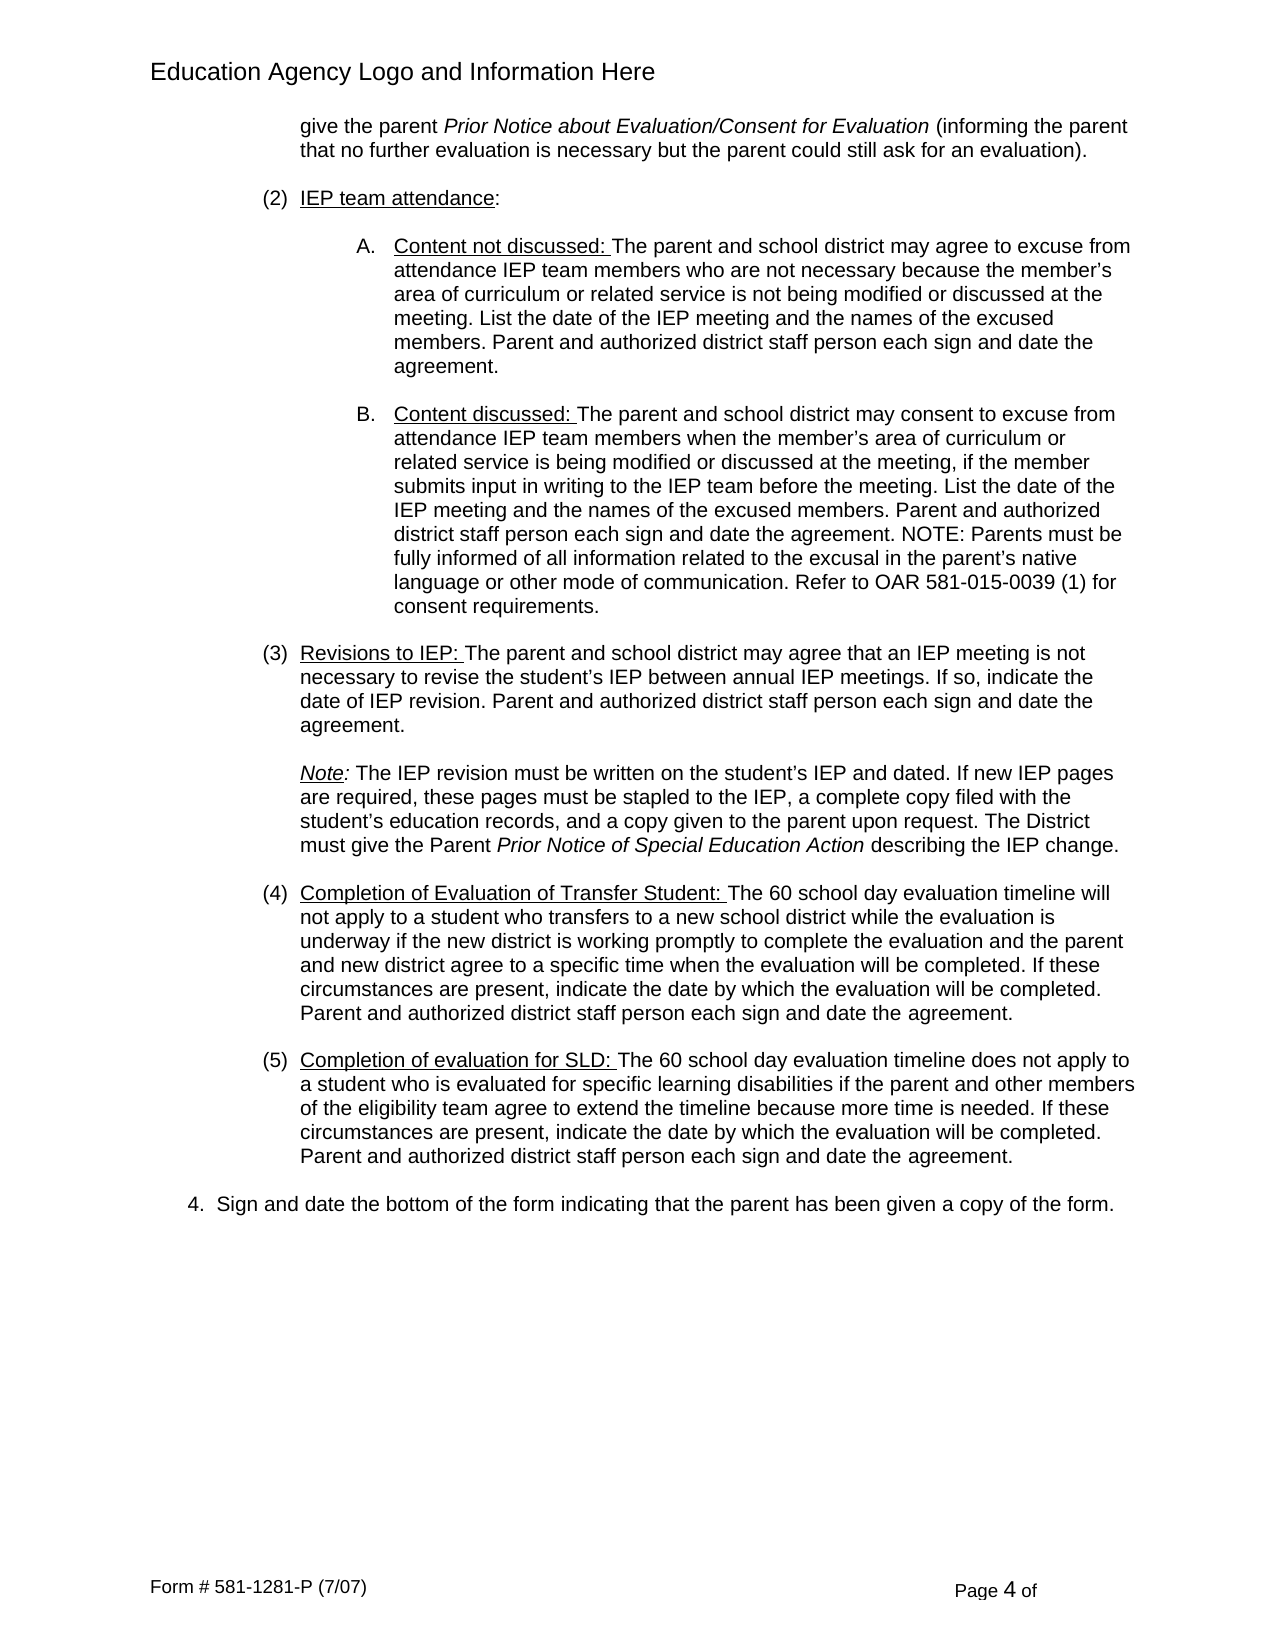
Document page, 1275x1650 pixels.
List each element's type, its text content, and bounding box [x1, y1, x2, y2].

list Sign and date the bottom of the form indicating that the parent has been given a copy of the form. [187, 1192, 1148, 1216]
text Note: The IEP revision must be written on the student’s IEP and dated. If new IEP pages are required, these pages must be stapled to the IEP, a complete copy filed with the student’s education records, and a copy given to the parent upon request. The District must give the Parent Prior Notice of Special Education Action describing the IEP change. [300, 761, 1134, 857]
list Completion of Evaluation of Transfer Student: The 60 school day evaluation timeline will not apply to a student who transfers to a new school district while the evaluation is underway if the new district is working promptly to complete the evaluation and the parent and new district agree to a specific time when the evaluation will be completed. If these circumstances are present, indicate the date by which the evaluation will be completed. Parent and authorized district staff person each sign and date the agreement. [262, 881, 1125, 1024]
text give the parent Prior Notice about Evaluation/Consent for Evaluation (informing the parent that no further evaluation is necessary but the parent could still ask for an evaluation). [300, 114, 1130, 162]
list Completion of evaluation for SLD: The 60 school day evaluation timeline does not apply to a student who is evaluated for specific learning disabilities if the parent and other members of the eligibility team agree to extend the timeline because more time is needed. If these circumstances are present, indicate the date by which the evaluation will be completed. Parent and authorized district staff person each sign and date the agreement. [262, 1048, 1136, 1168]
list Content discussed: The parent and school district may consent to excuse from attendance IEP team members when the member’s area of curriculum or related service is being modified or discussed at the meeting, if the member submits input in writing to the IEP team before the meeting. List the date of the IEP meeting and the names of the excused members. Parent and authorized district staff person each sign and date the agreement. NOTE: Parents must be fully informed of all information related to the excusal in the parent’s native language or other mode of communication. Refer to OAR 581-015-0039 (1) for consent requirements. [356, 402, 1135, 617]
list IEP team attendance: [262, 186, 1148, 210]
list Content not discussed: The parent and school district may agree to excuse from attendance IEP team members who are not necessary because the member’s area of curriculum or related service is not being modified or discussed at the meeting. List the date of the IEP meeting and the names of the excused members. Parent and authorized district staff person each sign and date the agreement. [356, 234, 1137, 378]
list Revisions to IEP: The parent and school district may agree that an IEP meeting is not necessary to revise the student’s IEP between annual IEP meetings. If so, indicate the date of IEP revision. Parent and authorized district staff person each sign and date the agreement. [262, 641, 1101, 737]
